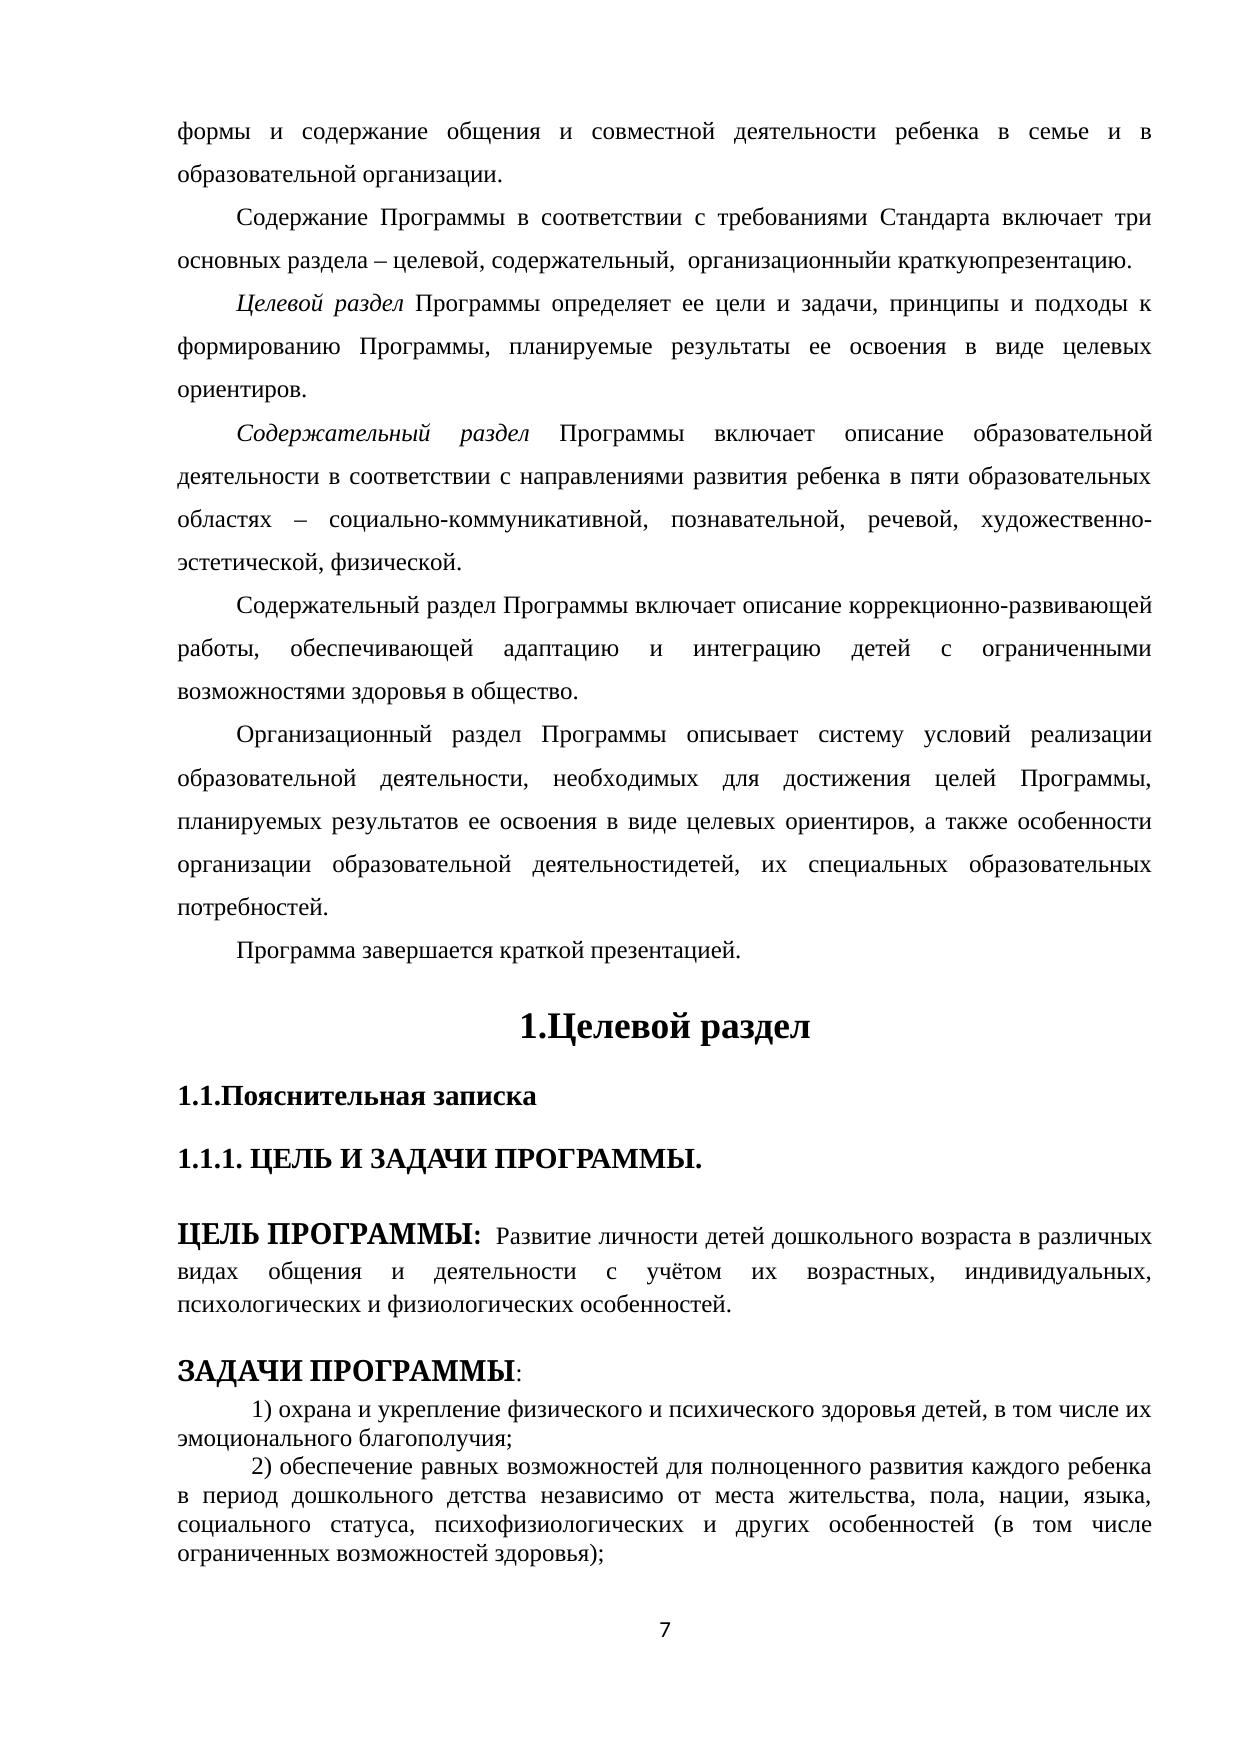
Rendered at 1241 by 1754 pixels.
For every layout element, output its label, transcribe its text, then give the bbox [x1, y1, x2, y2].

subtitle 1.1.1. ЦЕЛЬ И ЗАДАЧИ ПРОГРАММЫ. [177, 1141, 1153, 1175]
text 2) обеспечение равных возможностей для полноценного развития каждого ребенка в период дошкольного детства независимо от места жительства, пола, нации, языка, социального статуса, психофизиологических и других особенностей (в том числе ограниченных возможностей здоровья); [177, 1451, 1153, 1566]
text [177, 116, 1153, 188]
subtitle 1.Целевой раздел [177, 1003, 1153, 1046]
text Организационный раздел Программы описывает систему условий реализации образовательной деятельности, необходимых для достижения целей Программы, планируемых результатов ее освоения в виде целевых ориентиров, а также особенности организации образовательной деятельностидетей, их специальных образовательных потребностей. [177, 719, 1153, 921]
text ЗАДАЧИ ПРОГРАММЫ: [177, 1355, 1153, 1389]
text Содержательный раздел Программы включает описание образовательной деятельности в соответствии с направлениями развития ребенка в пяти образовательных областях – социально-коммуникативной, познавательной, речевой, художественно-эстетической, физической. [177, 418, 1153, 576]
text Программа завершается краткой презентацией. [177, 935, 1153, 964]
subtitle 1.1.Пояснительная записка [177, 1078, 1153, 1111]
text ЦЕЛЬ ПРОГРАММЫ: Развитие личности детей дошкольного возраста в различных видах общения и деятельности с учётом их возрастных, индивидуальных, психологических и физиологических особенностей. [177, 1218, 1153, 1318]
text Содержательный раздел Программы включает описание коррекционно-развивающей работы, обеспечивающей адаптацию и интеграцию детей с ограниченными возможностями здоровья в общество. [177, 590, 1153, 705]
text Содержание Программы в соответствии с требованиями Стандарта включает три основных раздела – целевой, содержательный, организационныйи краткуюпрезентацию. [177, 202, 1153, 274]
text 1) охрана и укрепление физического и психического здоровья детей, в том числе их эмоционального благополучия; [177, 1394, 1153, 1451]
text Целевой раздел Программы определяет ее цели и задачи, принципы и подходы к формированию Программы, планируемые результаты ее освоения в виде целевых ориентиров. [177, 288, 1153, 403]
